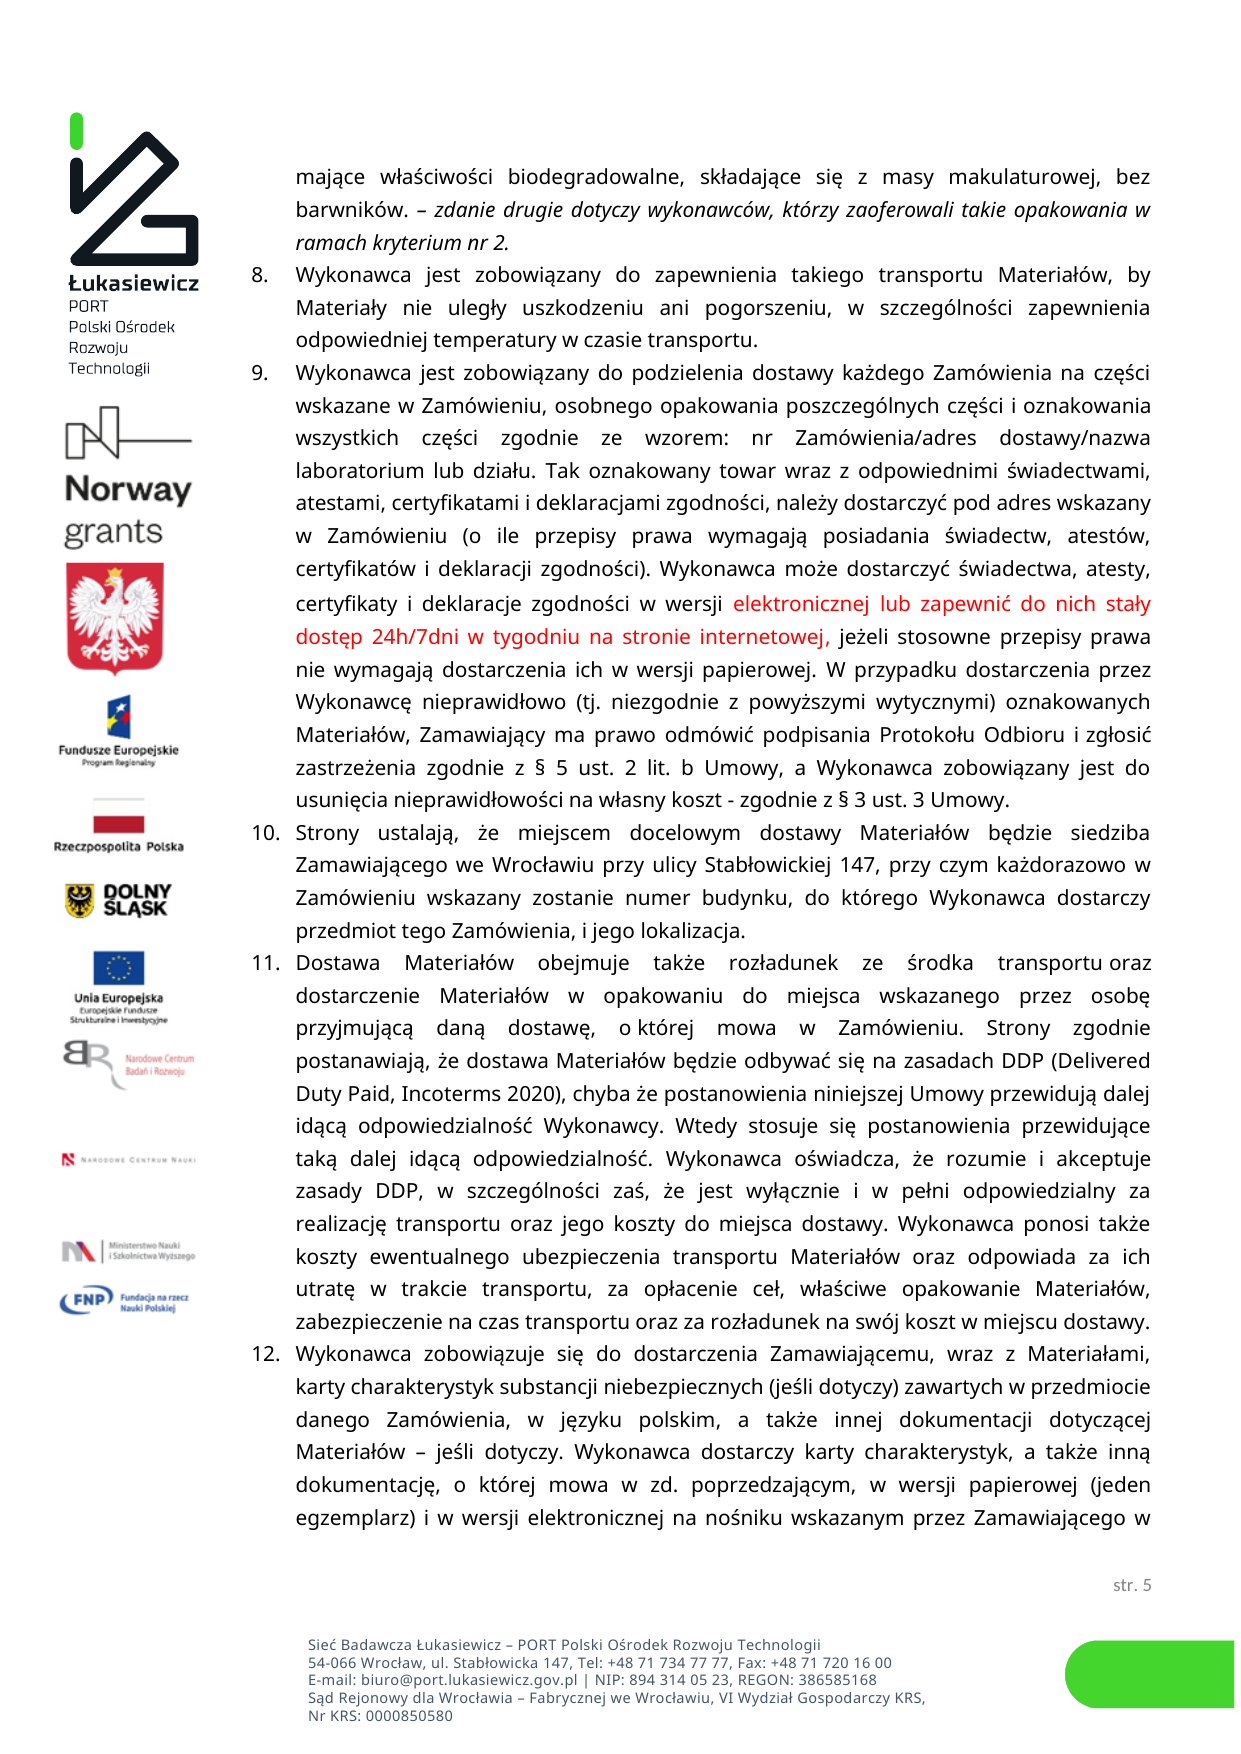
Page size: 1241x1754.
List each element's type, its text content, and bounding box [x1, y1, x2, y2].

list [251, 162, 1152, 256]
list Strony ustalają, że miejscem docelowym dostawy Materiałów będzie siedziba Zamawiającego we Wrocławiu przy ulicy Stabłowickiej 147, przy czym każdorazowo w Zamówieniu wskazany zostanie numer budynku, do którego Wykonawca dostarczy przedmiot tego Zamówienia, i jego lokalizacja. [251, 818, 1152, 944]
picture [52, 401, 206, 1322]
list Wykonawca jest zobowiązany do podzielenia dostawy każdego Zamówienia na części wskazane w Zamówieniu, osobnego opakowania poszczególnych części i oznakowania wszystkich części zgodnie ze wzorem: nr Zamówienia/adres dostawy/nazwa laboratorium lub działu. Tak oznakowany towar wraz z odpowiednimi świadectwami, atestami, certyfikatami i deklaracjami zgodności, należy dostarczyć pod adres wskazany w Zamówieniu (o ile przepisy prawa wymagają posiadania świadectw, atestów, certyfikatów i deklaracji zgodności). Wykonawca może dostarczyć świadectwa, atesty, certyfikaty i deklaracje zgodności w wersji elektronicznej lub zapewnić do nich stały dostęp 24h/7dni w tygodniu na stronie internetowej, jeżeli stosowne przepisy prawa nie wymagają dostarczenia ich w wersji papierowej. W przypadku dostarczenia przez Wykonawcę nieprawidłowo (tj. niezgodnie z powyższymi wytycznymi) oznakowanych Materiałów, Zamawiający ma prawo odmówić podpisania Protokołu Odbioru i zgłosić zastrzeżenia zgodnie z § 5 ust. 2 lit. b Umowy, a Wykonawca zobowiązany jest do usunięcia nieprawidłowości na własny koszt - zgodnie z § 3 ust. 3 Umowy. [251, 358, 1152, 814]
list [251, 1339, 1152, 1531]
picture [1061, 1636, 1241, 1754]
list Wykonawca jest zobowiązany do zapewnienia takiego transportu Materiałów, by Materiały nie uległy uszkodzeniu ani pogorszeniu, w szczególności zapewnienia odpowiedniej temperatury w czasie transportu. [251, 260, 1152, 354]
list Dostawa Materiałów obejmuje także rozładunek ze środka transportu oraz dostarczenie Materiałów w opakowaniu do miejsca wskazanego przez osobę przyjmującą daną dostawę, o której mowa w Zamówieniu. Strony zgodnie postanawiają, że dostawa Materiałów będzie odbywać się na zasadach DDP (Delivered Duty Paid, Incoterms 2020), chyba że postanowienia niniejszej Umowy przewidują dalej idącą odpowiedzialność Wykonawcy. Wtedy stosuje się postanowienia przewidujące taką dalej idącą odpowiedzialność. Wykonawca oświadcza, że rozumie i akceptuje zasady DDP, w szczególności zaś, że jest wyłącznie i w pełni odpowiedzialny za realizację transportu oraz jego koszty do miejsca dostawy. Wykonawca ponosi także koszty ewentualnego ubezpieczenia transportu Materiałów oraz odpowiada za ich utratę w trakcie transportu, za opłacenie ceł, właściwe opakowanie Materiałów, zabezpieczenie na czas transportu oraz za rozładunek na swój koszt w miejscu dostawy. [251, 948, 1152, 1335]
